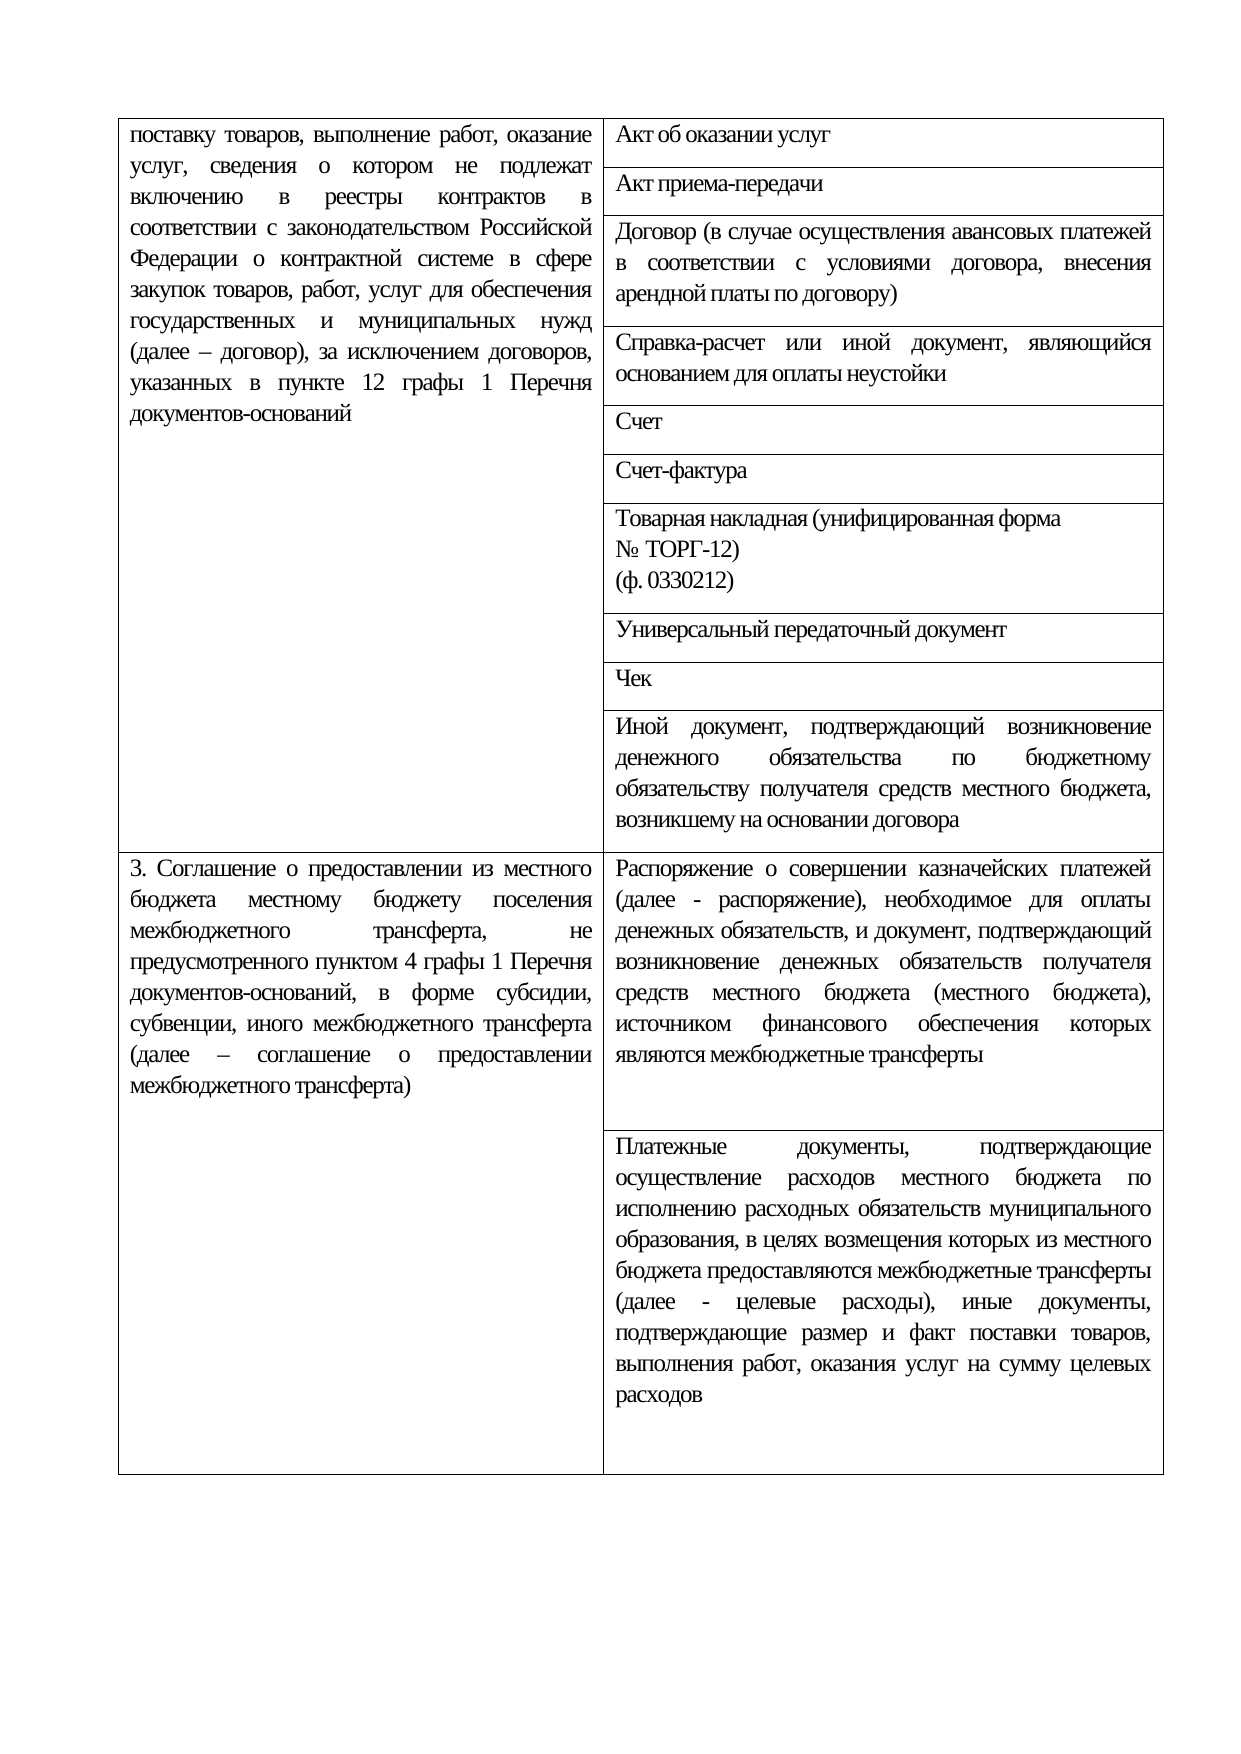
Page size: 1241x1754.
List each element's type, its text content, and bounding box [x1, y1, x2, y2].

table_cell Платежные документы, подтверждающие осуществление расходов местного бюджета по исполнению расходных обязательств муниципального образования, в целях возмещения которых из местного бюджета предоставляются межбюджетные трансферты (далее - целевые расходы), иные документы, подтверждающие размер и факт поставки товаров, выполнения работ, оказания услуг на сумму целевых расходов [604, 1131, 1163, 1474]
table_cell Универсальный передаточный документ [604, 614, 1163, 662]
table_cell Распоряжение о совершении казначейских платежей (далее - распоряжение), необходимое для оплаты денежных обязательств, и документ, подтверждающий возникновение денежных обязательств получателя средств местного бюджета (местного бюджета), источником финансового обеспечения которых являются межбюджетные трансферты [604, 853, 1163, 1130]
table_cell 3. Соглашение о предоставлении из местного бюджета местному бюджету поселения межбюджетного трансферта, не предусмотренного пунктом 4 графы 1 Перечня документов-оснований, в форме субсидии, субвенции, иного межбюджетного трансферта (далее – соглашение о предоставлении межбюджетного трансферта) [119, 853, 603, 1474]
table_cell Иной документ, подтверждающий возникновение денежного обязательства по бюджетному обязательству получателя средств местного бюджета, возникшему на основании договора [604, 711, 1163, 852]
table_cell Справка-расчет или иной документ, являющийся основанием для оплаты неустойки [604, 327, 1163, 405]
table_cell Договор (в случае осуществления авансовых платежей в соответствии с условиями договора, внесения арендной платы по договору) [604, 216, 1163, 326]
table_cell Товарная накладная (унифицированная форма № ТОРГ-12) (ф. 0330212) [604, 504, 1163, 613]
table_cell Чек [604, 663, 1163, 710]
table_cell Счет-фактура [604, 455, 1163, 502]
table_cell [119, 119, 603, 852]
table_cell Акт об оказании услуг [604, 119, 1163, 167]
table_cell Акт приема-передачи [604, 168, 1163, 215]
table_cell Счет [604, 406, 1163, 454]
